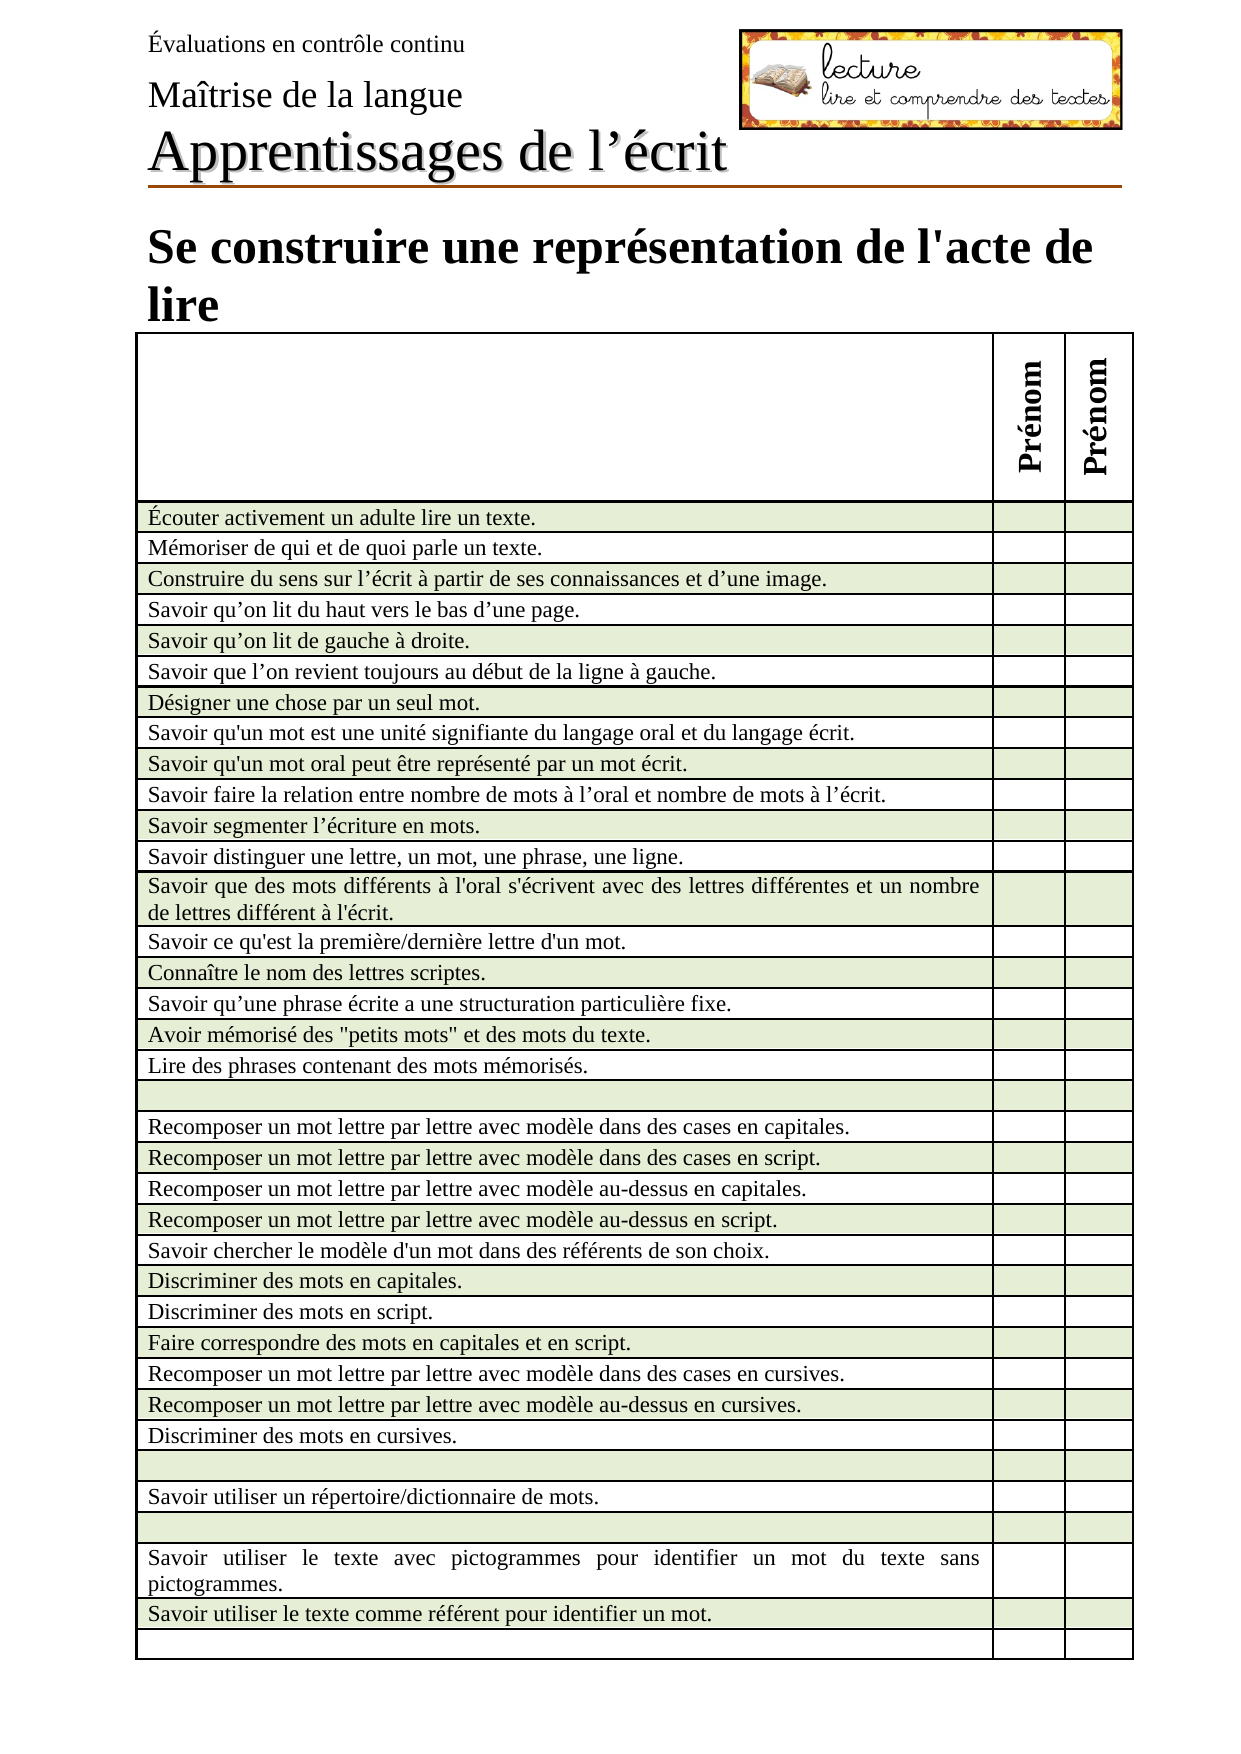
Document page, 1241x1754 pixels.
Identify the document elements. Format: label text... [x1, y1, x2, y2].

table_cell Recomposer un mot lettre par lettre avec modèle au-dessus en script. [138, 1205, 992, 1233]
picture [739, 29, 1123, 130]
table_cell [994, 1599, 1064, 1627]
table_cell [994, 749, 1064, 778]
table_cell [994, 927, 1064, 956]
table_cell [1066, 1421, 1132, 1449]
table_cell [1066, 780, 1132, 809]
table_cell [1066, 1081, 1132, 1110]
table_cell [1066, 989, 1132, 1018]
table_cell [994, 1205, 1064, 1233]
table_cell Savoir ce qu'est la première/dernière lettre d'un mot. [138, 927, 992, 956]
table_cell [1066, 1205, 1132, 1233]
table_cell [1066, 1051, 1132, 1079]
table_cell [1066, 842, 1132, 870]
table_cell [1066, 927, 1132, 956]
table_cell [994, 1630, 1064, 1658]
table_cell Recomposer un mot lettre par lettre avec modèle au-dessus en cursives. [138, 1390, 992, 1418]
table_cell Connaître le nom des lettres scriptes. [138, 958, 992, 987]
table_cell [994, 1020, 1064, 1048]
table_cell [1066, 873, 1132, 925]
table_cell [1066, 595, 1132, 624]
table_cell [1066, 1020, 1132, 1048]
table_cell [994, 1328, 1064, 1357]
table_cell [994, 958, 1064, 987]
table_cell [994, 989, 1064, 1018]
table_cell [1066, 1599, 1132, 1627]
table_cell Savoir utiliser le texte avec pictogrammes pour identifier un mot du texte sans pictogrammes. [138, 1544, 992, 1597]
table_cell [1066, 564, 1132, 593]
table_cell Écouter activement un adulte lire un texte. [138, 503, 992, 531]
table_header Prénom [1066, 334, 1132, 500]
table_cell Lire des phrases contenant des mots mémorisés. [138, 1051, 992, 1079]
table_cell [138, 1513, 992, 1542]
table_cell Savoir que des mots différents à l'oral s'écrivent avec des lettres différentes et un nombre de lettres différent à l'écrit. [138, 873, 992, 925]
table_cell Savoir chercher le modèle d'un mot dans des référents de son choix. [138, 1236, 992, 1264]
table_cell Recomposer un mot lettre par lettre avec modèle au-dessus en capitales. [138, 1174, 992, 1203]
table_cell [1066, 503, 1132, 531]
table_cell [994, 842, 1064, 870]
table_cell Savoir qu’on lit du haut vers le bas d’une page. [138, 595, 992, 624]
table_cell [1066, 657, 1132, 685]
table_cell [994, 1359, 1064, 1388]
table_cell [1066, 1112, 1132, 1141]
table_cell Savoir qu’on lit de gauche à droite. [138, 626, 992, 654]
table_cell [994, 533, 1064, 562]
table_cell Savoir que l’on revient toujours au début de la ligne à gauche. [138, 657, 992, 685]
table_cell [994, 1174, 1064, 1203]
table_cell [1066, 626, 1132, 654]
table_cell [138, 1451, 992, 1480]
table_cell [1066, 1328, 1132, 1357]
table_cell Discriminer des mots en script. [138, 1297, 992, 1326]
table_cell [994, 1112, 1064, 1141]
table_cell [994, 1081, 1064, 1110]
table_cell [1066, 1359, 1132, 1388]
table_cell [1066, 1630, 1132, 1658]
table_cell [1066, 1143, 1132, 1172]
table_cell [1066, 1513, 1132, 1542]
table_cell Recomposer un mot lettre par lettre avec modèle dans des cases en capitales. [138, 1112, 992, 1141]
table_cell [994, 780, 1064, 809]
table_cell [1066, 718, 1132, 747]
table_cell [1066, 749, 1132, 778]
table_cell [994, 1513, 1064, 1542]
table_cell [994, 688, 1064, 716]
table_cell [994, 503, 1064, 531]
table_cell [994, 1236, 1064, 1264]
table_header Prénom [994, 334, 1064, 500]
table_cell Savoir qu’une phrase écrite a une structuration particulière fixe. [138, 989, 992, 1018]
table_cell [994, 657, 1064, 685]
table_cell [1066, 1544, 1132, 1597]
table_cell [994, 1266, 1064, 1295]
table_cell [994, 626, 1064, 654]
table_cell [1066, 1451, 1132, 1480]
table_cell [1066, 1482, 1132, 1511]
table_cell [994, 811, 1064, 839]
table_cell [138, 1630, 992, 1658]
table_cell [1066, 533, 1132, 562]
text Maîtrise de la langue [148, 73, 739, 116]
text Se construire une représentation de l'acte de lire [148, 217, 1122, 332]
table_cell Discriminer des mots en cursives. [138, 1421, 992, 1449]
table_cell [994, 564, 1064, 593]
table_cell [1066, 1390, 1132, 1418]
table_cell Désigner une chose par un seul mot. [138, 688, 992, 716]
table_cell [1066, 811, 1132, 839]
table_cell [1066, 1297, 1132, 1326]
table_cell Faire correspondre des mots en capitales et en script. [138, 1328, 992, 1357]
table_cell [994, 1297, 1064, 1326]
table_cell [1066, 958, 1132, 987]
table_cell Discriminer des mots en capitales. [138, 1266, 992, 1295]
table_cell [994, 1451, 1064, 1480]
table_cell [994, 1544, 1064, 1597]
table_cell Savoir segmenter l’écriture en mots. [138, 811, 992, 839]
table_cell Recomposer un mot lettre par lettre avec modèle dans des cases en cursives. [138, 1359, 992, 1388]
table_cell [994, 1421, 1064, 1449]
table_cell Mémoriser de qui et de quoi parle un texte. [138, 533, 992, 562]
table_cell Recomposer un mot lettre par lettre avec modèle dans des cases en script. [138, 1143, 992, 1172]
table_cell [138, 1081, 992, 1110]
table_cell [1066, 1174, 1132, 1203]
text Apprentissages de l’écrit [148, 116, 1122, 185]
table_cell [1066, 688, 1132, 716]
table_cell [994, 1051, 1064, 1079]
table_cell Savoir distinguer une lettre, un mot, une phrase, une ligne. [138, 842, 992, 870]
table_cell [994, 1143, 1064, 1172]
table_cell [994, 873, 1064, 925]
text Évaluations en contrôle continu [148, 29, 739, 58]
table_cell [994, 1482, 1064, 1511]
table_cell Savoir utiliser le texte comme référent pour identifier un mot. [138, 1599, 992, 1627]
table_cell [1066, 1236, 1132, 1264]
table_header [138, 334, 992, 500]
table_cell [994, 718, 1064, 747]
table_cell Construire du sens sur l’écrit à partir de ses connaissances et d’une image. [138, 564, 992, 593]
table_cell Savoir faire la relation entre nombre de mots à l’oral et nombre de mots à l’écrit. [138, 780, 992, 809]
table_cell Savoir qu'un mot oral peut être représenté par un mot écrit. [138, 749, 992, 778]
table_cell [994, 1390, 1064, 1418]
table_cell [1066, 1266, 1132, 1295]
table_cell Savoir utiliser un répertoire/dictionnaire de mots. [138, 1482, 992, 1511]
table_cell Avoir mémorisé des "petits mots" et des mots du texte. [138, 1020, 992, 1048]
table_cell Savoir qu'un mot est une unité signifiante du langage oral et du langage écrit. [138, 718, 992, 747]
table_cell [994, 595, 1064, 624]
